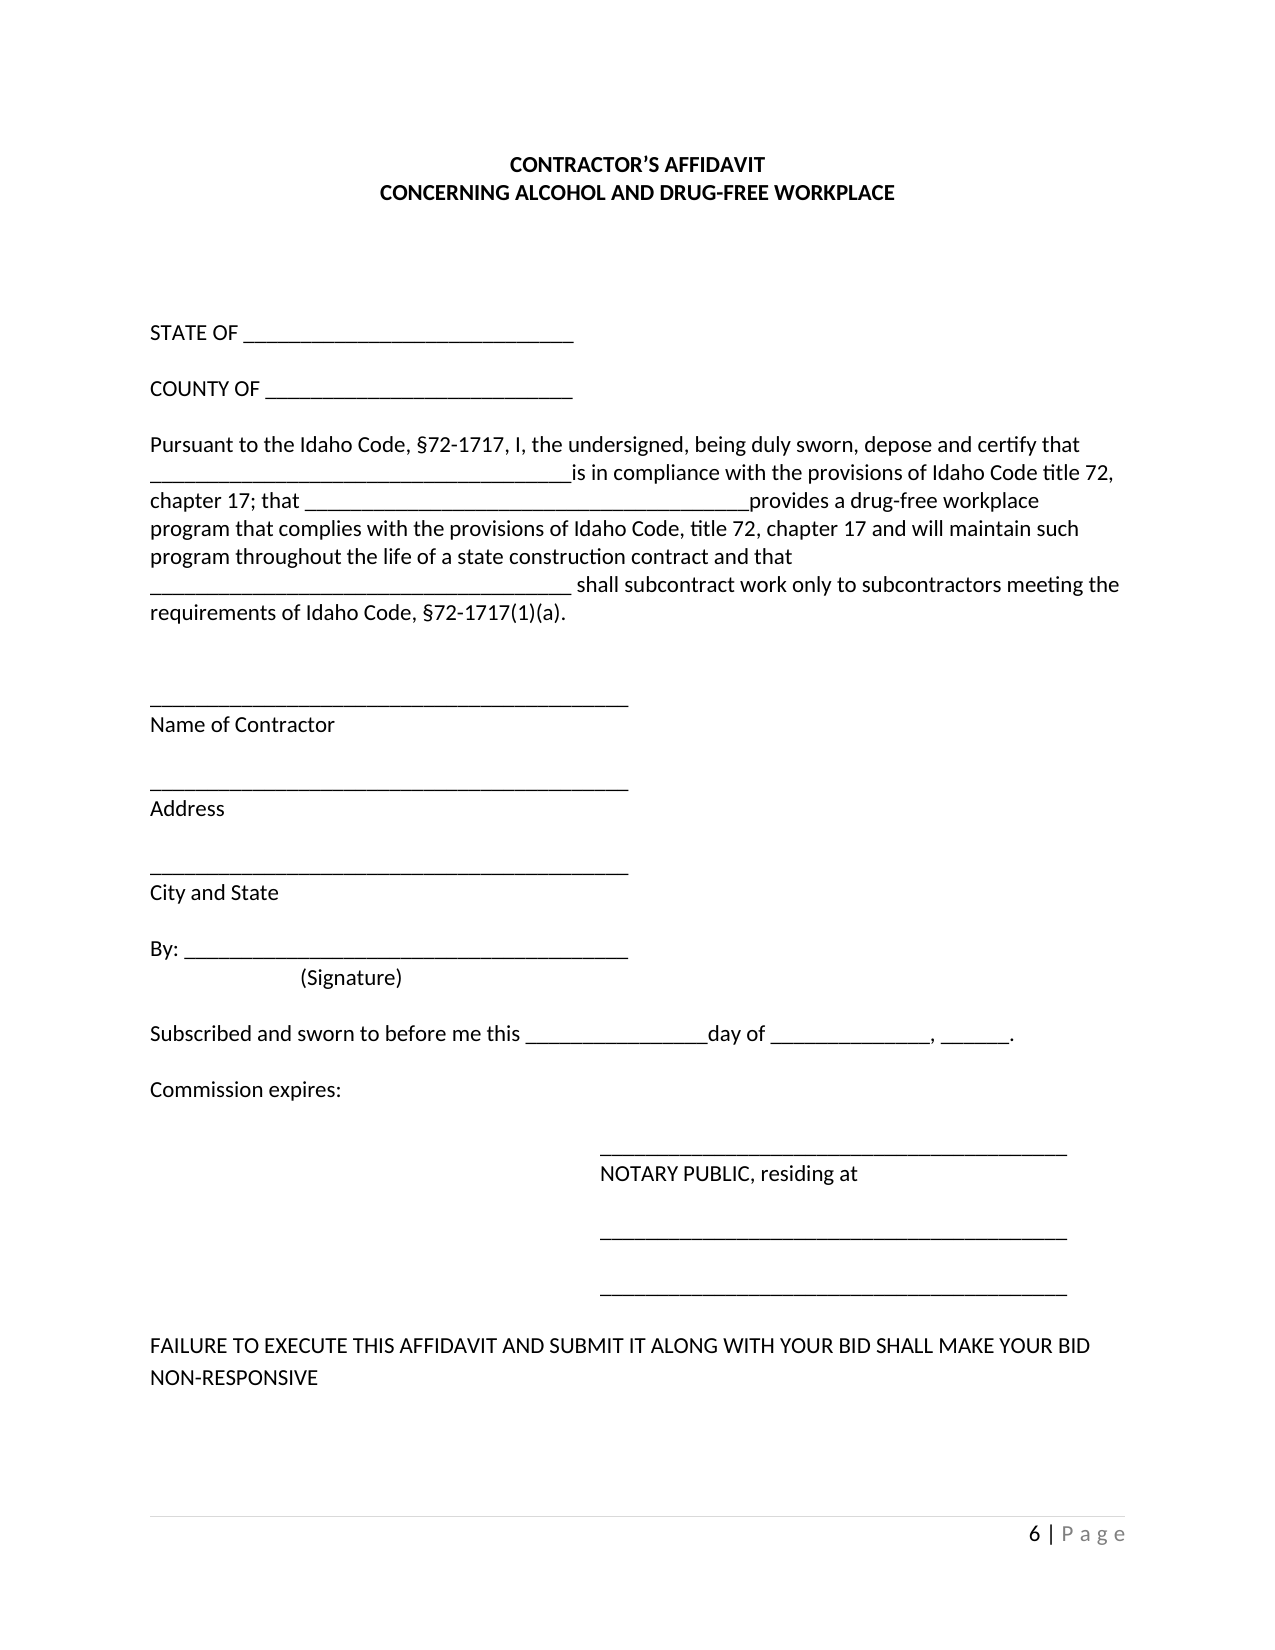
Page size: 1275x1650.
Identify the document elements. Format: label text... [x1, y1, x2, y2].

text By: _______________________________________ [150, 934, 1125, 963]
text __________________________________________ [150, 766, 1125, 794]
text Address [150, 794, 1125, 822]
text NOTARY PUBLIC, residing at [150, 1159, 1125, 1187]
text Commission expires: [150, 1075, 1125, 1103]
text STATE OF _____________________________ [150, 318, 1125, 346]
text (Signature) [150, 963, 1125, 991]
text CONCERNING ALCOHOL AND DRUG-FREE WORKPLACE [150, 178, 1125, 206]
text Subscribed and sworn to before me this ________________day of ______________, ______. [150, 1019, 1125, 1047]
text City and State [150, 878, 1125, 907]
text _________________________________________ [150, 1215, 1125, 1243]
text CONTRACTOR’S AFFIDAVIT [150, 150, 1125, 178]
text COUNTY OF ___________________________ [150, 374, 1125, 402]
text __________________________________________ [150, 682, 1125, 710]
text Pursuant to the Idaho Code, §72-1717, I, the undersigned, being duly sworn, depose and certify that _____________________________________is in compliance with the provisions of Idaho Code title 72, chapter 17; that _______________________________________provides a drug-free workplace program that complies with the provisions of Idaho Code, title 72, chapter 17 and will maintain such program throughout the life of a state construction contract and that _____________________________________ shall subcontract work only to subcontractors meeting the requirements of Idaho Code, §72-1717(1)(a). [150, 430, 1125, 626]
text FAILURE TO EXECUTE THIS AFFIDAVIT AND SUBMIT IT ALONG WITH YOUR BID SHALL MAKE YOUR BID NON-RESPONSIVE [150, 1331, 1125, 1391]
text _________________________________________ [150, 1131, 1125, 1159]
text Name of Contractor [150, 710, 1125, 738]
text _________________________________________ [150, 1271, 1125, 1299]
text __________________________________________ [150, 851, 1125, 878]
